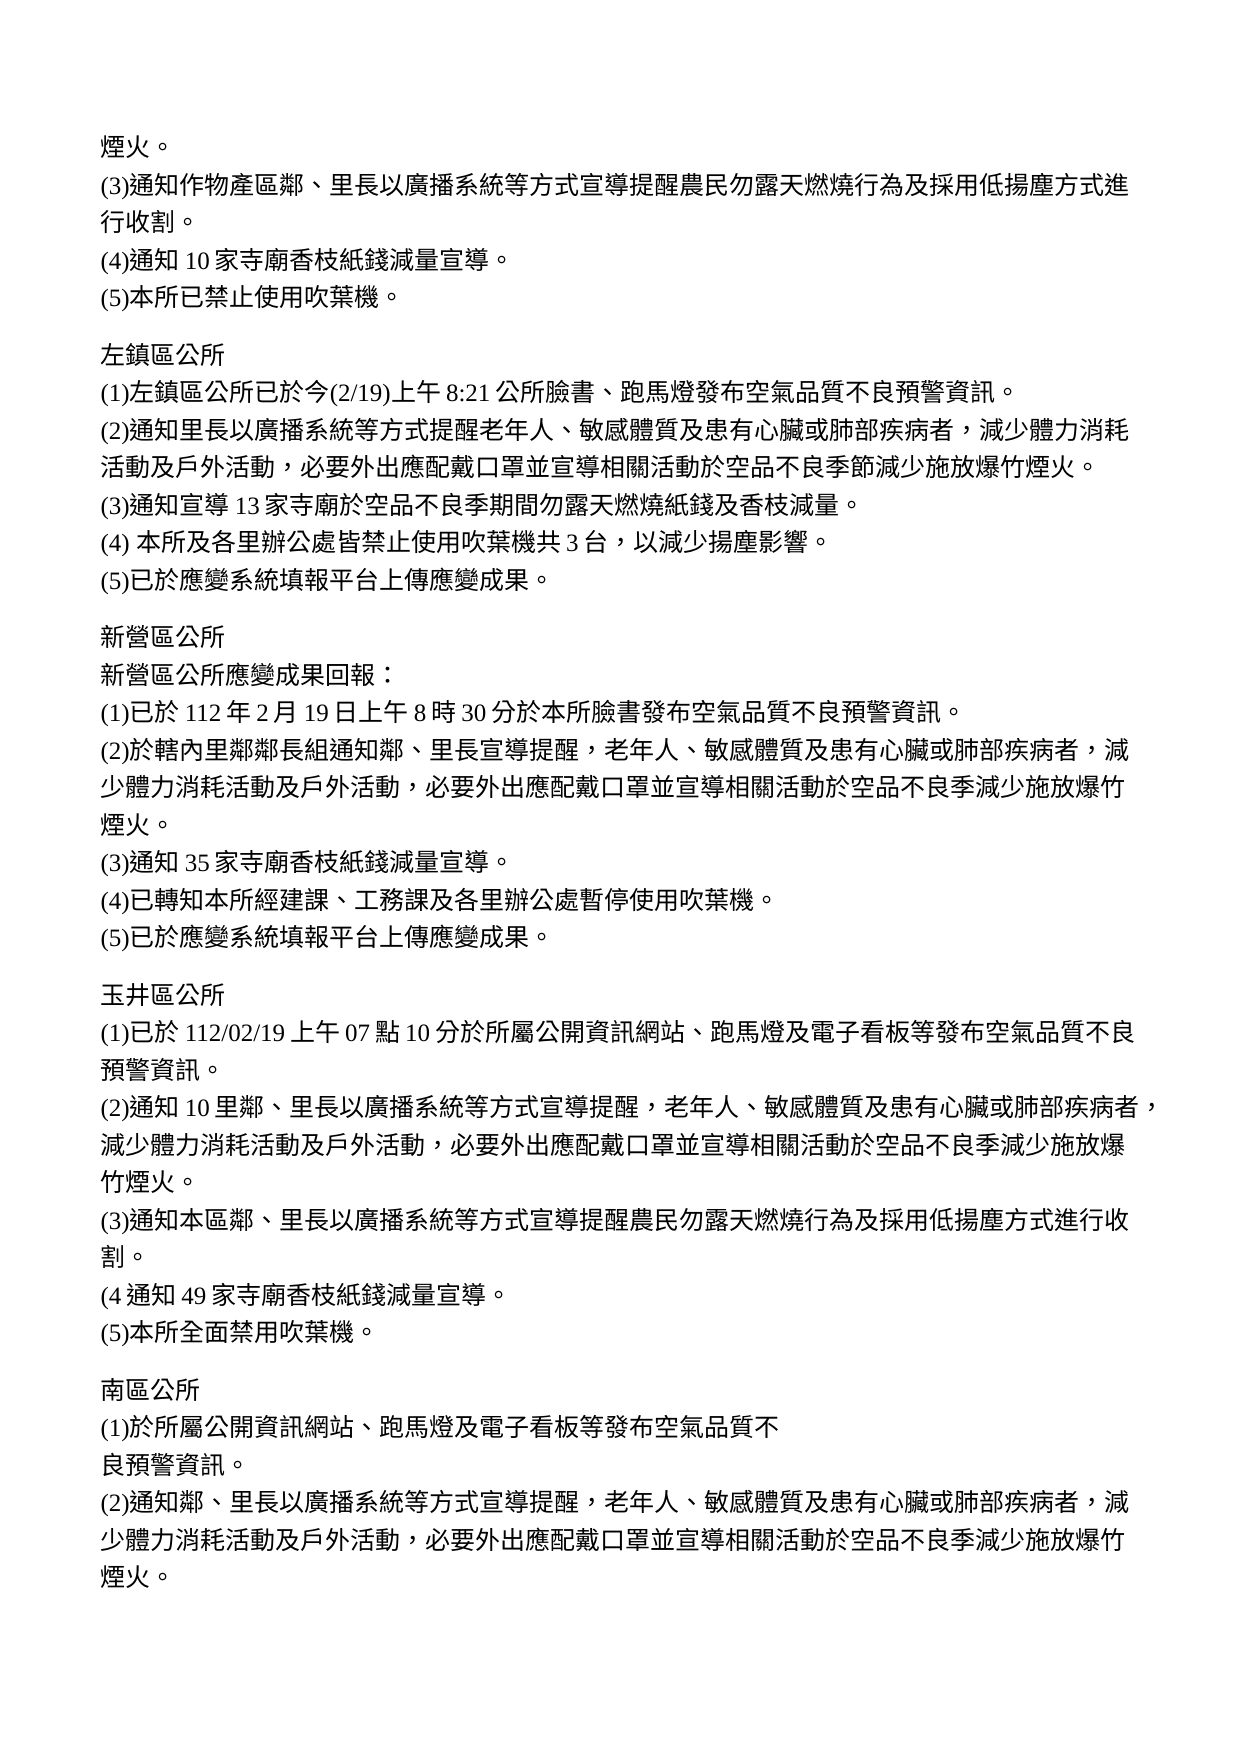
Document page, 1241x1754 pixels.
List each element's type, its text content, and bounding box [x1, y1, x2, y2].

text 新營區公所 新營區公所應變成果回報： (1)已於112年2月19日上午8時30分於本所臉書發布空氣品質不良預警資訊。 (2)於轄內里鄰鄰長組通知鄰、里長宣導提醒，老年人、敏感體質及患有心臟或肺部疾病者，減少體力消耗活動及戶外活動，必要外出應配戴口罩並宣導相關活動於空品不良季減少施放爆竹煙火。 (3)通知35家寺廟香枝紙錢減量宣導。 (4)已轉知本所經建課、工務課及各里辦公處暫停使用吹葉機。 (5)已於應變系統填報平台上傳應變成果。 [100, 617, 1140, 954]
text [100, 1369, 1140, 1594]
text 左鎮區公所 (1)左鎮區公所已於今(2/19)上午8:21公所臉書、跑馬燈發布空氣品質不良預警資訊。 (2)通知里長以廣播系統等方式提醒老年人、敏感體質及患有心臟或肺部疾病者，減少體力消耗活動及戶外活動，必要外出應配戴口罩並宣導相關活動於空品不良季節減少施放爆竹煙火。 (3)通知宣導13家寺廟於空品不良季期間勿露天燃燒紙錢及香枝減量。 (4) 本所及各里辦公處皆禁止使用吹葉機共3台，以減少揚塵影響。 (5)已於應變系統填報平台上傳應變成果。 [100, 334, 1140, 597]
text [100, 127, 1140, 314]
text 玉井區公所 (1)已於112/02/19上午07點10分於所屬公開資訊網站、跑馬燈及電子看板等發布空氣品質不良預警資訊。 (2)通知10里鄰、里長以廣播系統等方式宣導提醒，老年人、敏感體質及患有心臟或肺部疾病者，減少體力消耗活動及戶外活動，必要外出應配戴口罩並宣導相關活動於空品不良季減少施放爆竹煙火。 (3)通知本區鄰、里長以廣播系統等方式宣導提醒農民勿露天燃燒行為及採用低揚塵方式進行收割。 (4通知49家寺廟香枝紙錢減量宣導。 (5)本所全面禁用吹葉機。 [100, 974, 1140, 1349]
